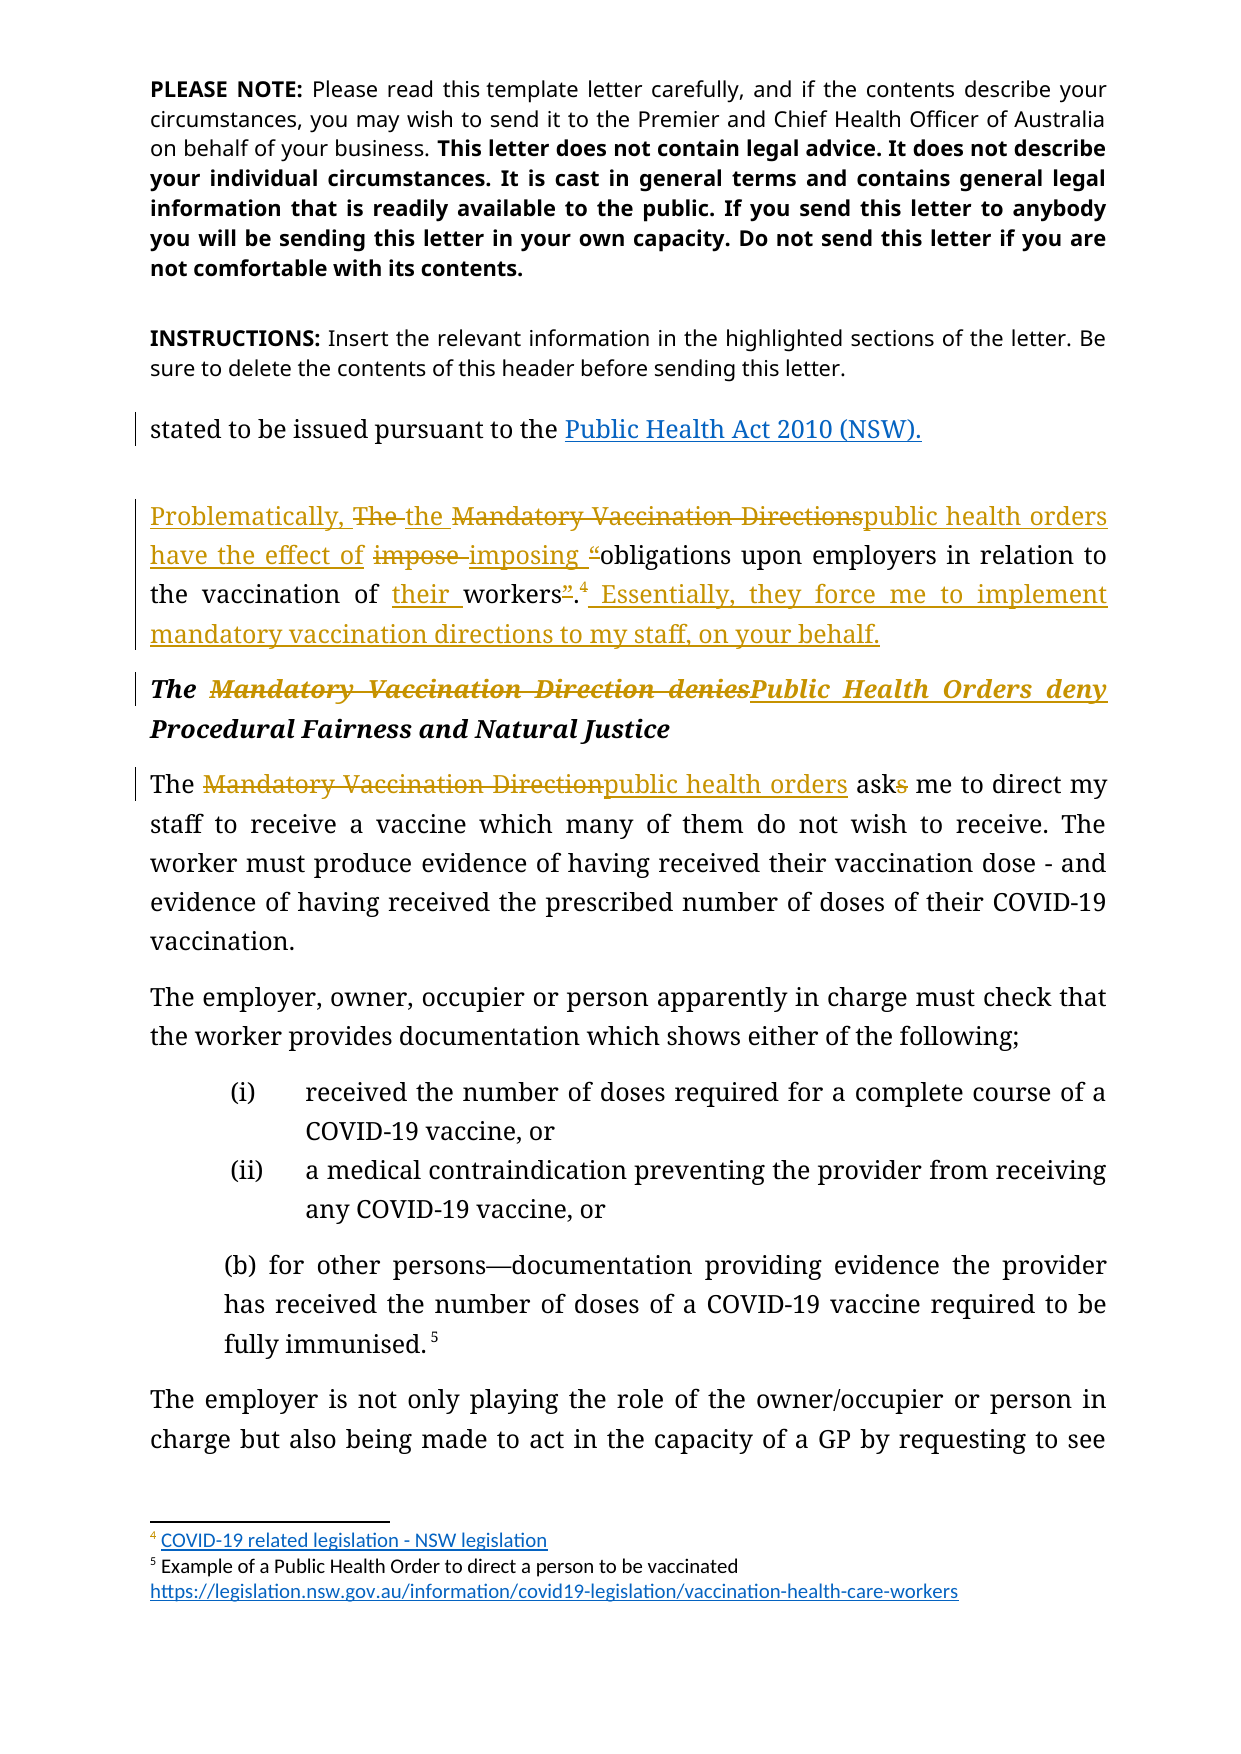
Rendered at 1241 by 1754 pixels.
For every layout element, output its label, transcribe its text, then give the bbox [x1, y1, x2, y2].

list received the number of doses required for a complete course of a COVID-19 vaccine, or [230, 1075, 1107, 1148]
list a medical contraindication preventing the provider from receiving any COVID-19 vaccine, or [230, 1153, 1107, 1226]
text The ask me to direct my staff to receive a vaccine which many of them do not wish to receive. The worker must produce evidence of having received their vaccination dose - and evidence of having received the prescribed number of doses of their COVID-19 vaccination. [150, 767, 1107, 958]
text The employer, owner, occupier or person apparently in charge must check that the worker provides documentation which shows either of the following; [150, 980, 1107, 1053]
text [150, 1382, 1107, 1455]
text obligations upon employers in relation to the vaccination of workers. [150, 499, 1107, 650]
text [150, 412, 1107, 478]
text The Procedural Fairness and Natural Justice [150, 672, 1107, 745]
text (b) for other persons—documentation providing evidence the provider has received the number of doses of a COVID-19 vaccine required to be fully immunised. [224, 1248, 1107, 1360]
